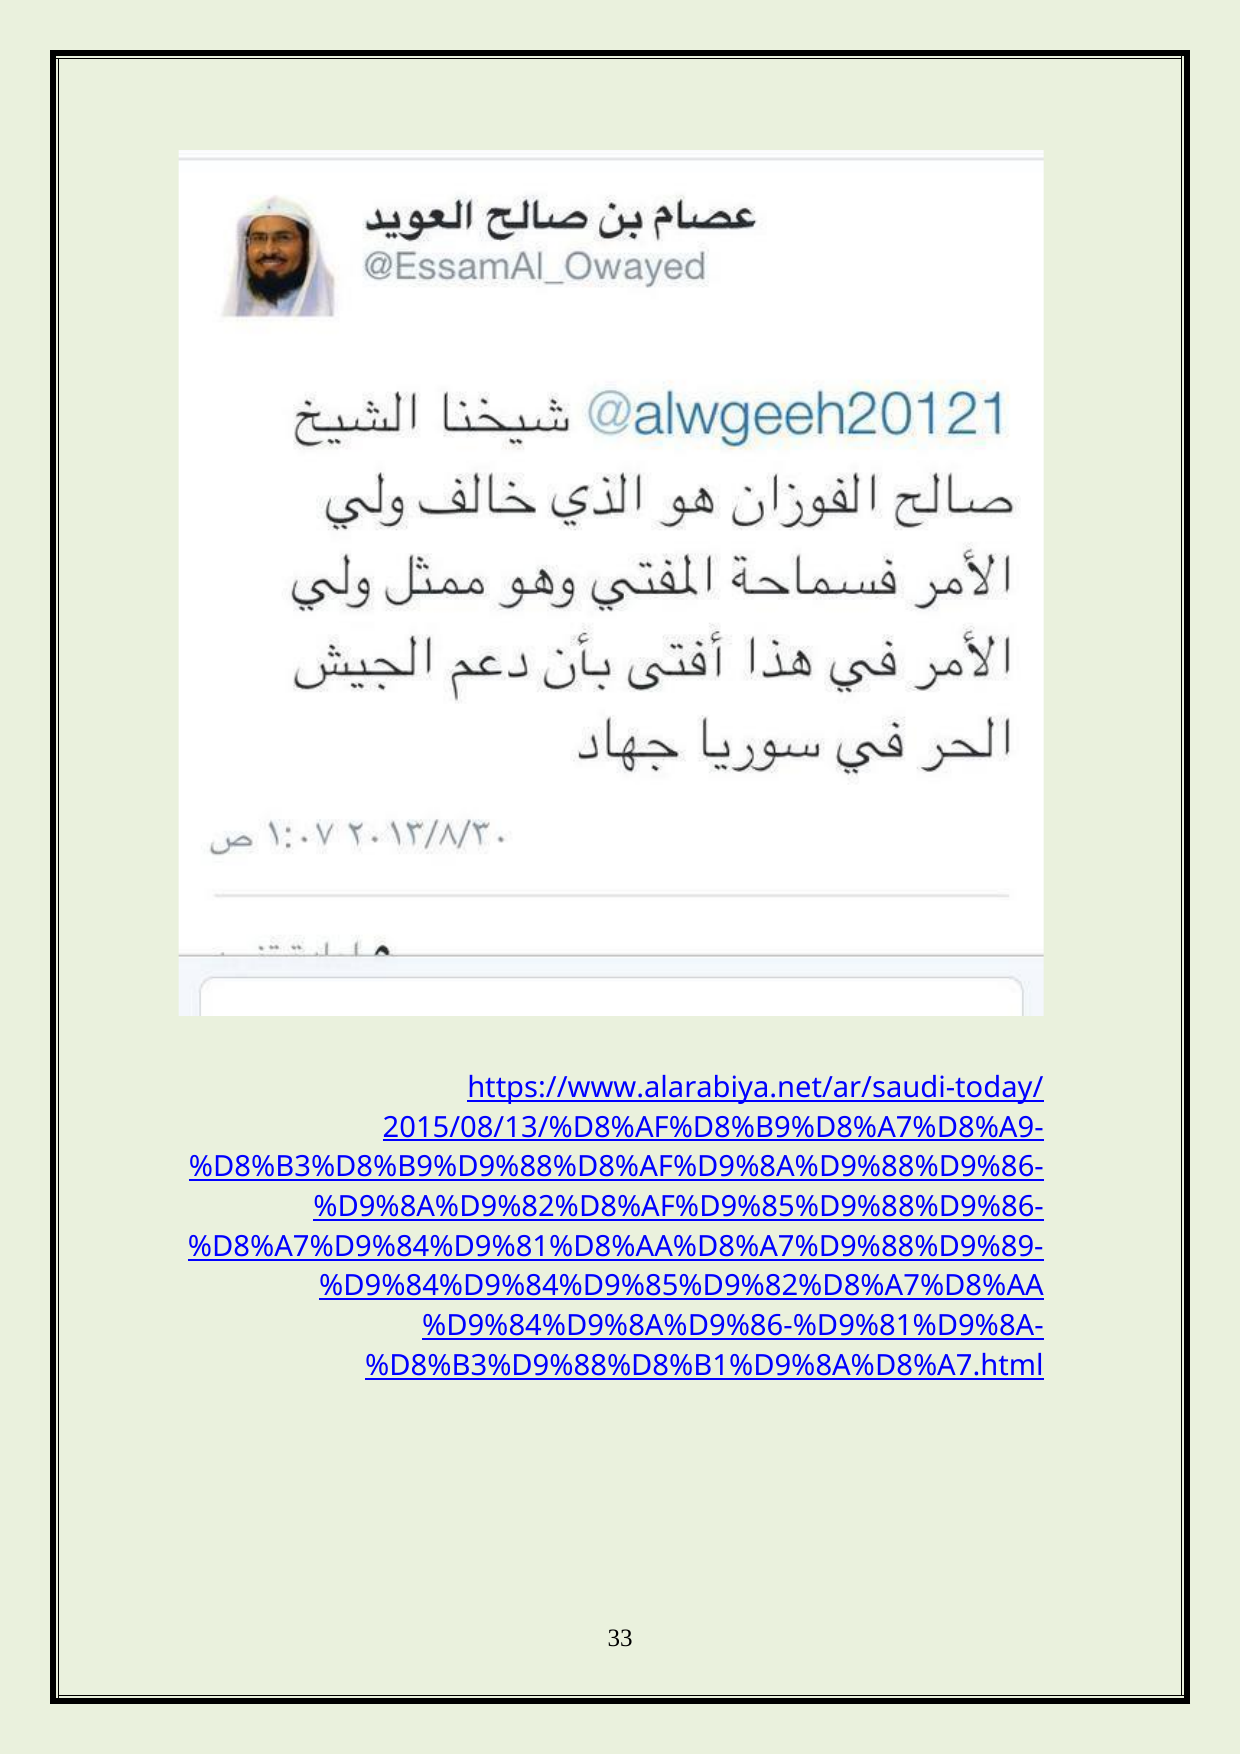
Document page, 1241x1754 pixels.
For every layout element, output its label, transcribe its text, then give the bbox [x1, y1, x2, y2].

list https://www.alarabiya.net/ar/saudi-today/2015/08/13/%D8%AF%D8%B9%D8%A7%D8%A9-%D8%B3%D8%B9%D9%88%D8%AF%D9%8A%D9%88%D9%86-%D9%8A%D9%82%D8%AF%D9%85%D9%88%D9%86-%D8%A7%D9%84%D9%81%D8%AA%D8%A7%D9%88%D9%89-%D9%84%D9%84%D9%85%D9%82%D8%A7%D8%AA%D9%84%D9%8A%D9%86-%D9%81%D9%8A-%D8%B3%D9%88%D8%B1%D9%8A%D8%A7.html [187, 1066, 1044, 1259]
picture [178, 150, 1044, 1016]
list https://www.alarabiya.net/ar/saudi-today/2015/08/13/%D8%AF%D8%B9%D8%A7%D8%A9-%D8%B3%D8%B9%D9%88%D8%AF%D9%8A%D9%88%D9%86-%D9%8A%D9%82%D8%AF%D9%85%D9%88%D9%86-%D8%A7%D9%84%D9%81%D8%AA%D8%A7%D9%88%D9%89-%D9%84%D9%84%D9%85%D9%82%D8%A7%D8%AA%D9%84%D9%8A%D9%86-%D9%81%D9%8A-%D8%B3%D9%88%D8%B1%D9%8A%D8%A7.html [187, 1260, 1044, 1384]
